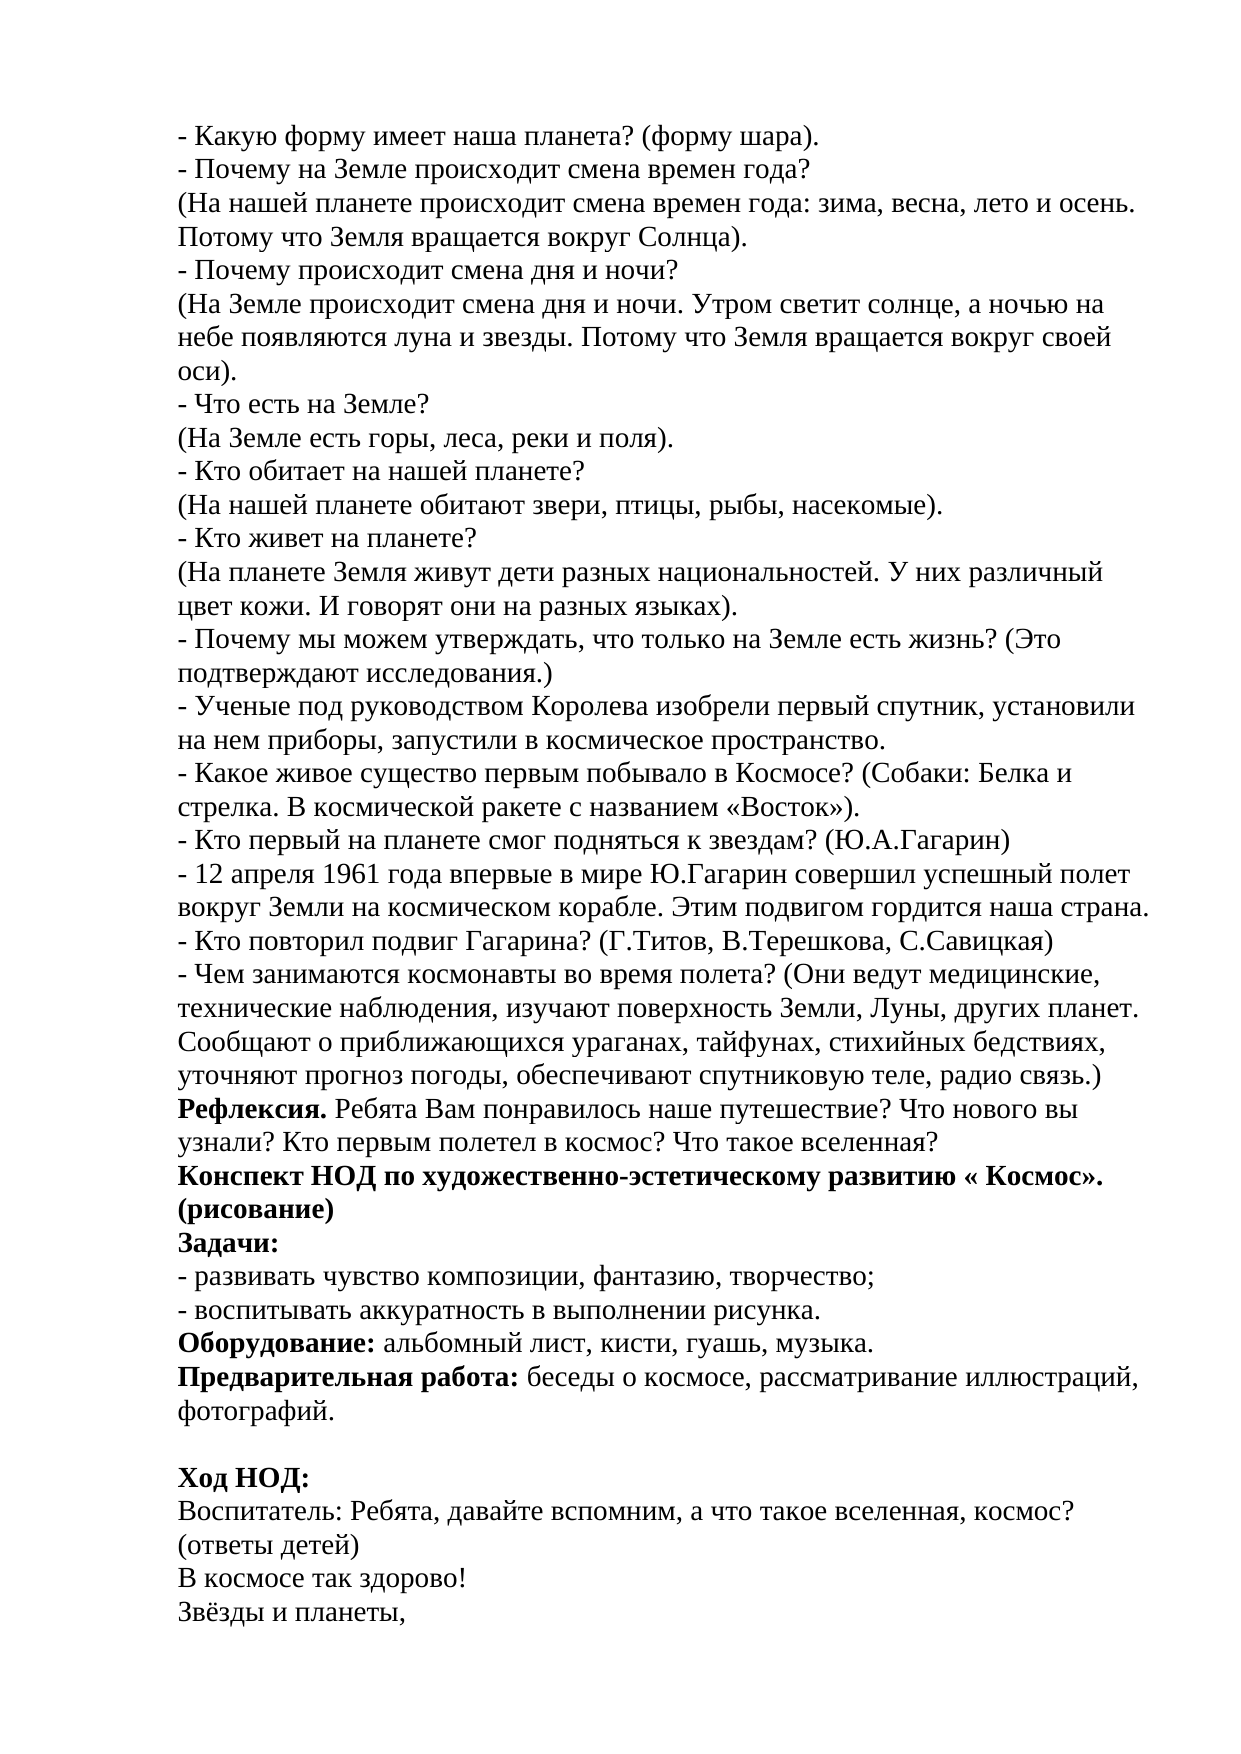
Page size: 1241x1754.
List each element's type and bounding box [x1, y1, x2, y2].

text [177, 118, 1152, 1627]
